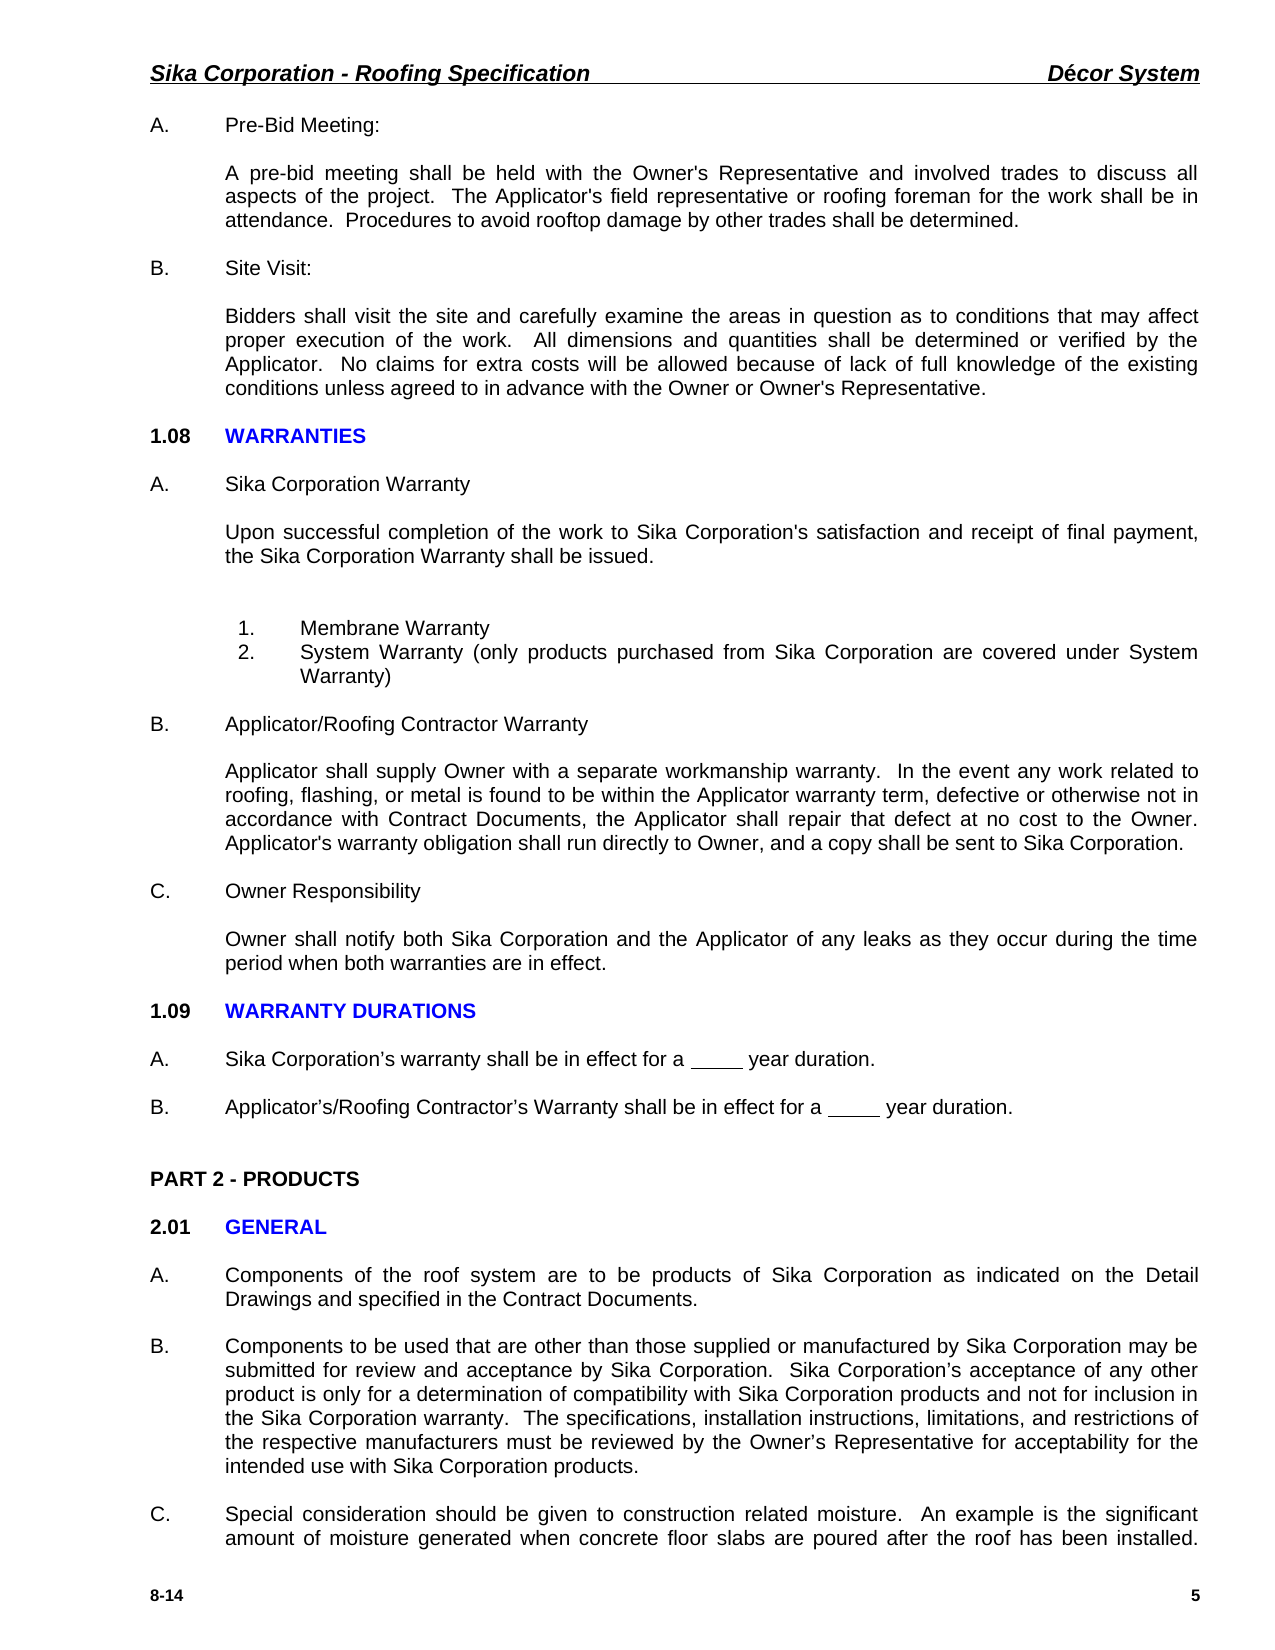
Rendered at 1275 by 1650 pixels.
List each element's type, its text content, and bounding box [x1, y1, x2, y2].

subtitle Pre-Bid Meeting: [150, 112, 1200, 136]
subtitle Sika Corporation Warranty [150, 472, 1200, 496]
subtitle PRODUCTS [150, 1167, 1200, 1191]
subtitle WARRANTIES [150, 424, 1200, 448]
text Owner shall notify both Sika Corporation and the Applicator of any leaks as they occur during the time period when both warranties are in effect. [225, 927, 1200, 975]
text Applicator shall supply Owner with a separate workmanship warranty. In the event any work related to roofing, flashing, or metal is found to be within the Applicator warranty term, defective or otherwise not in accordance with Contract Documents, the Applicator shall repair that defect at no cost to the Owner. Applicator's warranty obligation shall run directly to Owner, and a copy shall be sent to Sika Corporation. [225, 759, 1200, 855]
subtitle Owner Responsibility [150, 879, 1200, 903]
subtitle Membrane Warranty [255, 616, 1200, 639]
text Upon successful completion of the work to Sika Corporation's satisfaction and receipt of final payment, the Sika Corporation Warranty shall be issued. [225, 520, 1200, 568]
subtitle System Warranty (only products purchased from Sika Corporation are covered under System Warranty) [255, 639, 1200, 687]
subtitle Site Visit: [150, 256, 1200, 280]
subtitle Applicator/Roofing Contractor Warranty [150, 711, 1200, 735]
subtitle WARRANTY DURATIONS [150, 999, 1200, 1023]
subtitle GENERAL [150, 1214, 1200, 1238]
subtitle Applicator’s/Roofing Contractor’s Warranty shall be in effect for a year duration. [150, 1095, 1200, 1119]
text Bidders shall visit the site and carefully examine the areas in question as to conditions that may affect proper execution of the work. All dimensions and quantities shall be determined or verified by the Applicator. No claims for extra costs will be allowed because of lack of full knowledge of the existing conditions unless agreed to in advance with the Owner or Owner's Representative. [225, 304, 1200, 400]
subtitle Components to be used that are other than those supplied or manufactured by Sika Corporation may be submitted for review and acceptance by Sika Corporation. Sika Corporation’s acceptance of any other product is only for a determination of compatibility with Sika Corporation products and not for inclusion in the Sika Corporation warranty. The specifications, installation instructions, limitations, and restrictions of the respective manufacturers must be reviewed by the Owner’s Representative for acceptability for the intended use with Sika Corporation products. [150, 1334, 1200, 1478]
text A pre-bid meeting shall be held with the Owner's Representative and involved trades to discuss all aspects of the project. The Applicator's field representative or roofing foreman for the work shall be in attendance. Procedures to avoid rooftop damage by other trades shall be determined. [225, 160, 1200, 232]
subtitle Sika Corporation’s warranty shall be in effect for a year duration. [150, 1047, 1200, 1071]
subtitle Components of the roof system are to be products of Sika Corporation as indicated on the Detail Drawings and specified in the Contract Documents. [150, 1262, 1200, 1310]
